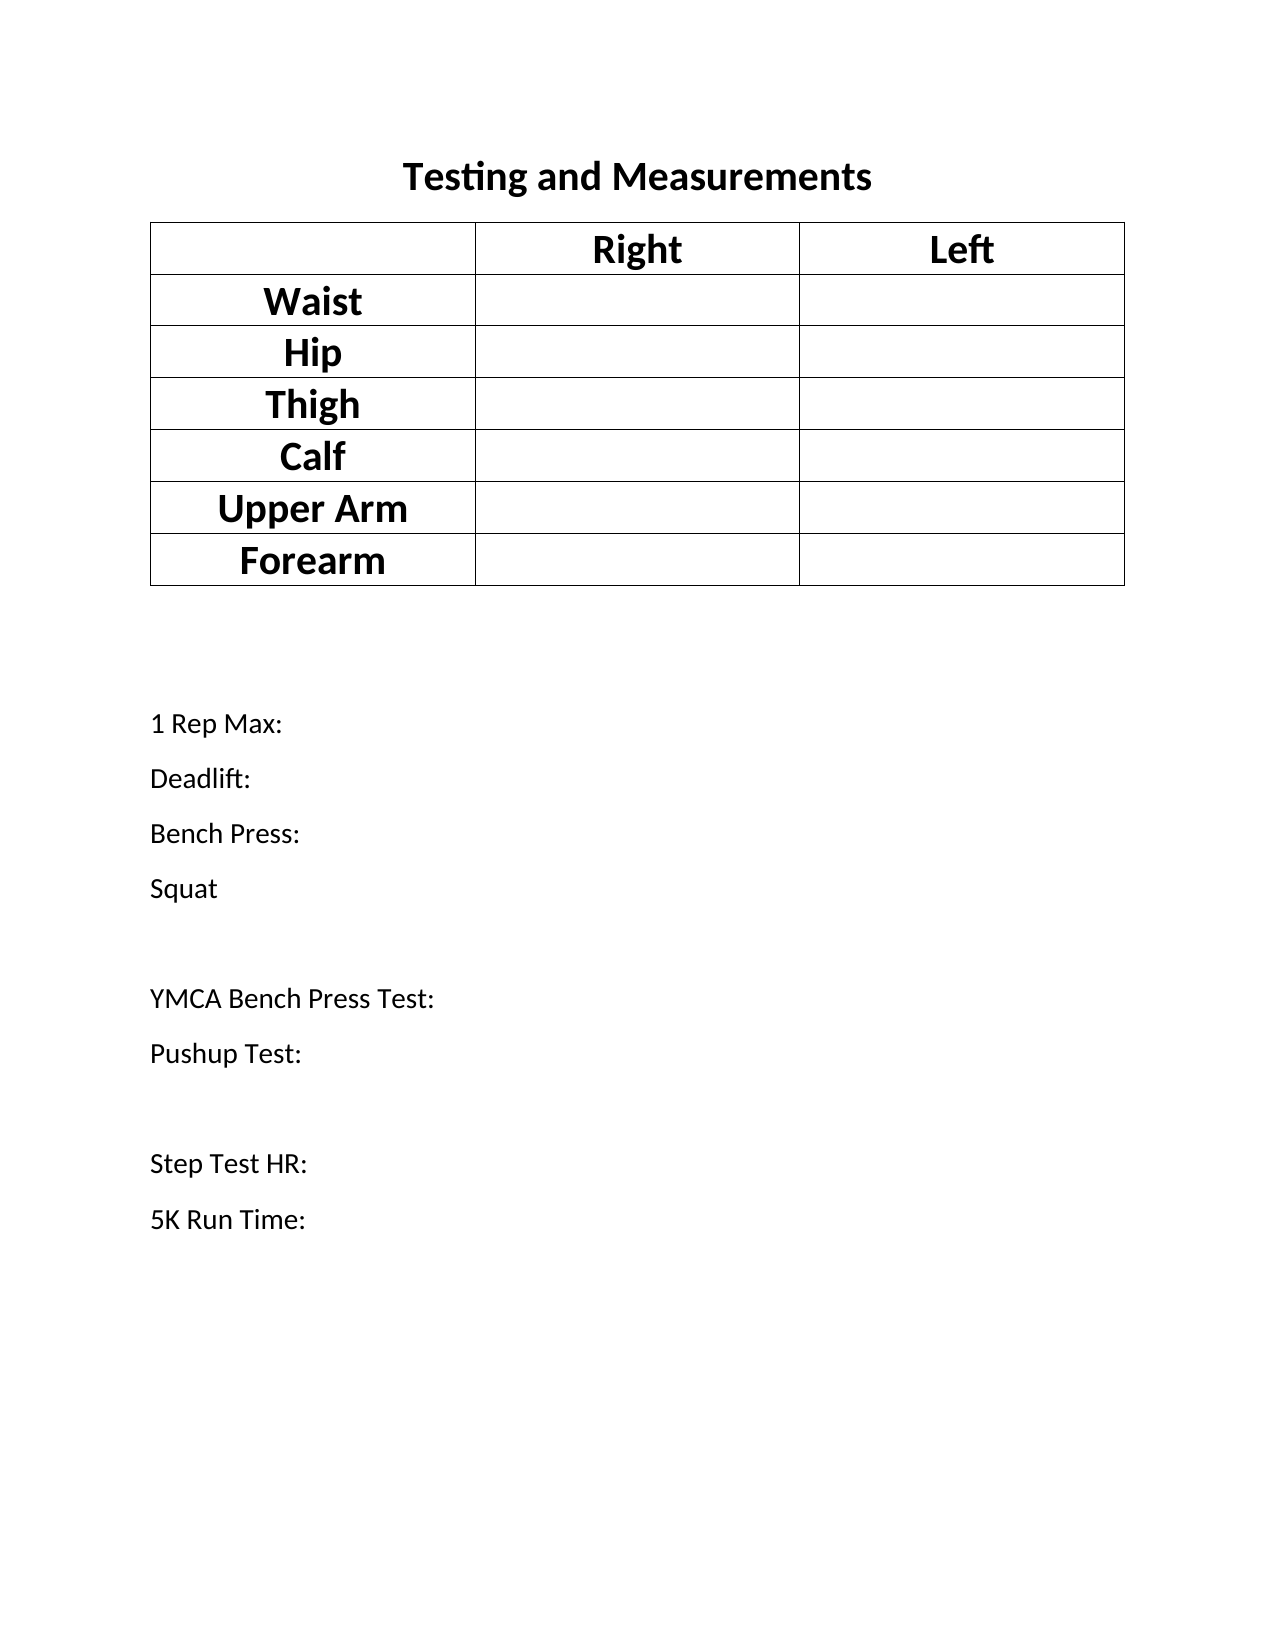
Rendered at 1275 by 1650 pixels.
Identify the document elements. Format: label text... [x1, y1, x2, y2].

table_cell Waist [151, 275, 475, 325]
table_cell Upper Arm [151, 482, 475, 533]
table_cell Thigh [151, 378, 475, 429]
table_header Left [800, 223, 1124, 273]
table_cell [800, 482, 1124, 533]
table_cell Forearm [151, 534, 475, 585]
table_cell Hip [151, 326, 475, 377]
text 1 Rep Max: [150, 705, 1125, 740]
table_cell [476, 534, 799, 585]
table_cell [476, 326, 799, 377]
table_cell [476, 482, 799, 533]
table_header Right [476, 223, 799, 273]
text Testing and Measurements [150, 150, 1125, 201]
table_cell [476, 275, 799, 325]
table_cell Calf [151, 430, 475, 481]
table_cell [800, 430, 1124, 481]
text Bench Press: [150, 815, 1125, 851]
table_cell [800, 534, 1124, 585]
text Deadlift: [150, 760, 1125, 796]
table_header [151, 223, 475, 273]
text YMCA Bench Press Test: [150, 980, 1125, 1016]
table_cell [800, 378, 1124, 429]
text Pushup Test: [150, 1035, 1125, 1071]
table_cell [476, 430, 799, 481]
table_cell [476, 378, 799, 429]
table_cell [800, 326, 1124, 377]
table_cell [800, 275, 1124, 325]
text Squat [150, 870, 1125, 906]
text 5K Run Time: [150, 1201, 1125, 1236]
text Step Test HR: [150, 1146, 1125, 1181]
